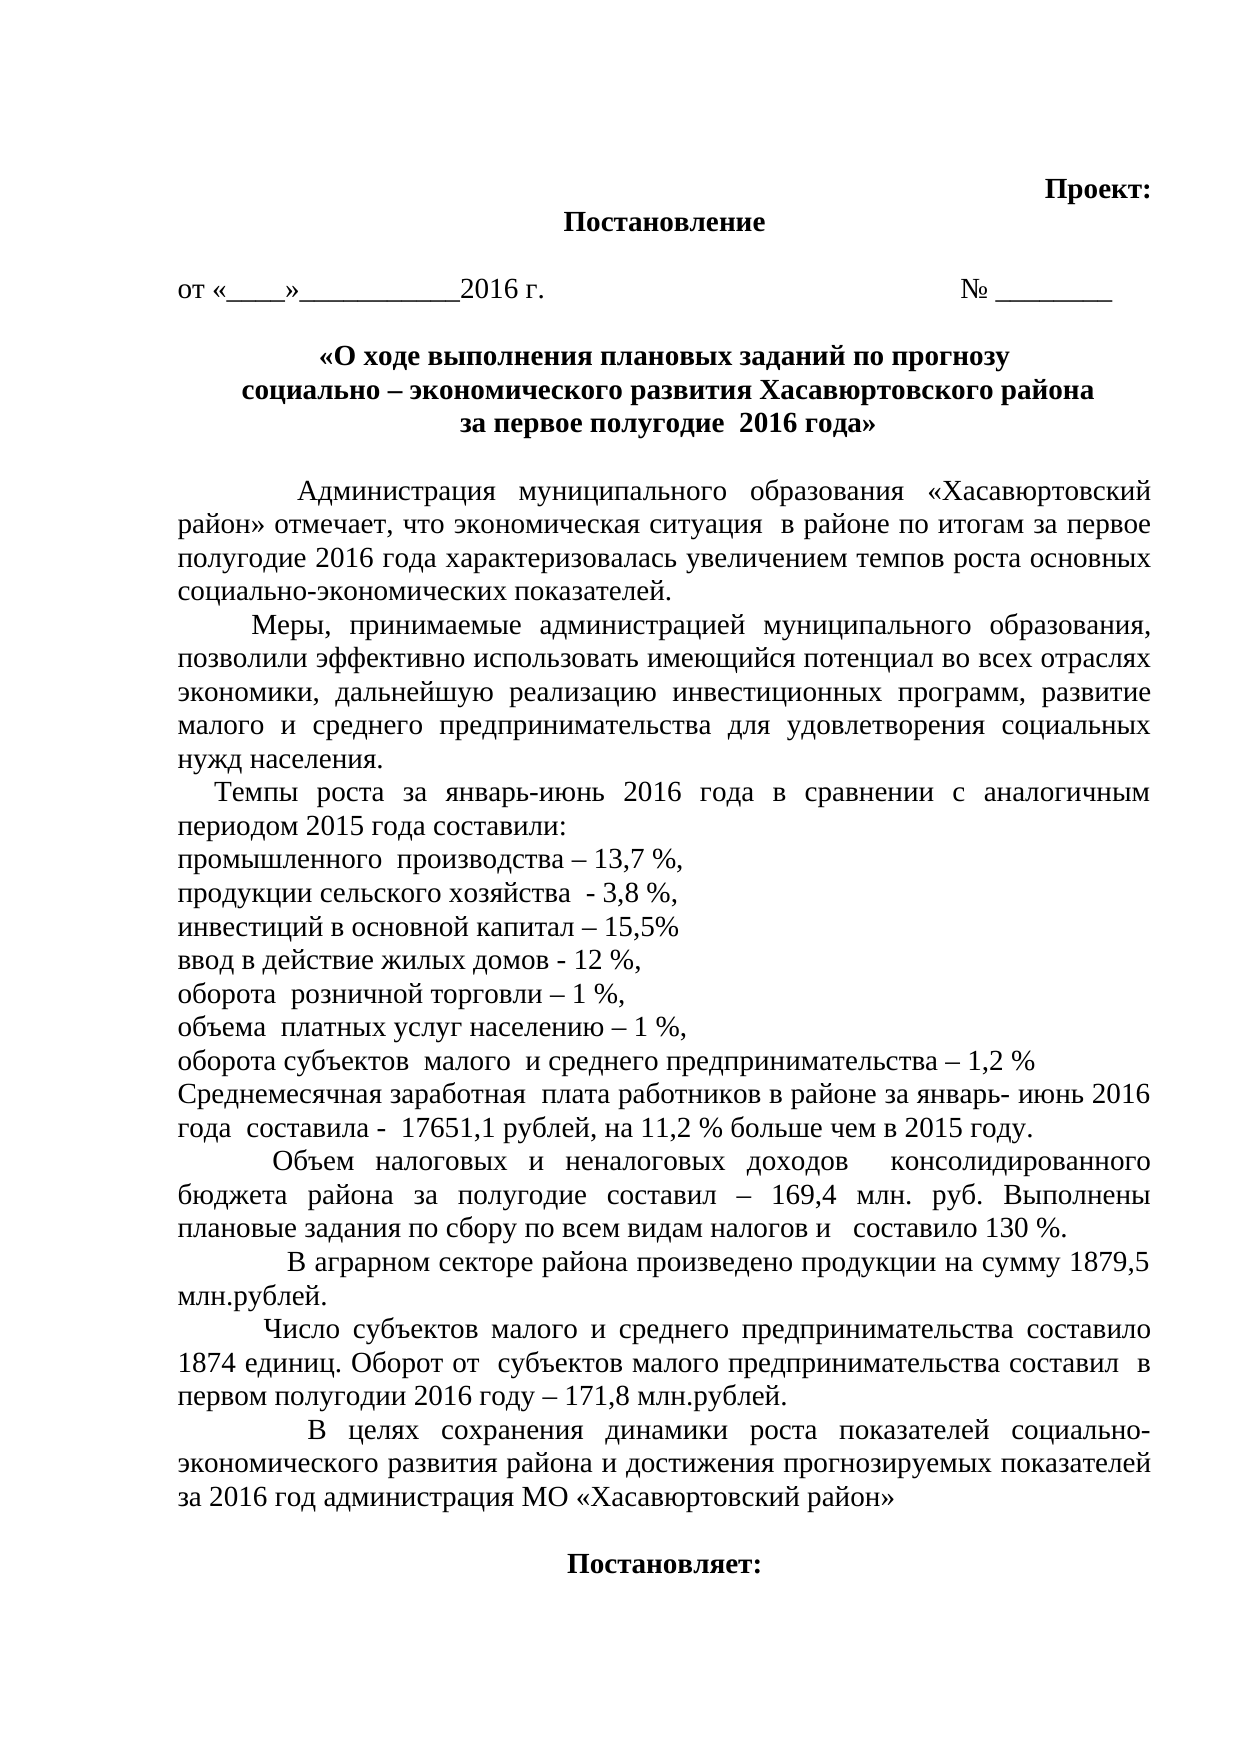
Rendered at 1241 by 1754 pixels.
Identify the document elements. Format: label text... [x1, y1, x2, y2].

text Меры, принимаемые администрацией муниципального образования, позволили эффективно использовать имеющийся потенциал во всех отраслях экономики, дальнейшую реализацию инвестиционных программ, развитие малого и среднего предпринимательства для удовлетворения социальных нужд населения. [177, 607, 1152, 774]
text объема платных услуг населению – 1 %, [177, 1009, 1152, 1043]
text Темпы роста за январь-июнь 2016 года в сравнении с аналогичным периодом 2015 года составили: [177, 774, 1152, 842]
text Число субъектов малого и среднего предпринимательства составило 1874 единиц. Оборот от субъектов малого предпринимательства составил в первом полугодии 2016 году – 171,8 млн.рублей. [118, 1311, 1152, 1412]
text Среднемесячная заработная плата работников в районе за январь- июнь 2016 года составила - 17651,1 рублей, на 11,2 % больше чем в 2015 году. [177, 1076, 1152, 1143]
text «О ходе выполнения плановых заданий по прогнозу [177, 338, 1152, 372]
text оборота субъектов малого и среднего предпринимательства – 1,2 % [177, 1043, 1152, 1076]
text промышленного производства – 13,7 %, [177, 842, 1152, 875]
text инвестиций в основной капитал – 15,5% [177, 909, 1152, 942]
text социально – экономического развития Хасавюртовского района [177, 372, 1152, 406]
text от «____»___________2016 г. № ________ [177, 271, 1152, 305]
text Постановляет: [177, 1546, 1152, 1579]
text за первое полугодие 2016 года» [177, 406, 1152, 439]
text В аграрном секторе района произведено продукции на сумму 1879,5 млн.рублей. [177, 1244, 1152, 1311]
text продукции сельского хозяйства - 3,8 %, [177, 875, 1152, 909]
text ввод в действие жилых домов - 12 %, [177, 942, 1152, 976]
text оборота розничной торговли – 1 %, [177, 976, 1152, 1009]
text Проект: [177, 171, 1152, 204]
text Постановление [177, 204, 1152, 238]
text В целях сохранения динамики роста показателей социально-экономического развития района и достижения прогнозируемых показателей за 2016 год администрация МО «Хасавюртовский район» [177, 1412, 1152, 1512]
text Объем налоговых и неналоговых доходов консолидированного бюджета района за полугодие составил – 169,4 млн. руб. Выполнены плановые задания по сбору по всем видам налогов и составило 130 %. [177, 1143, 1152, 1244]
text Администрация муниципального образования «Хасавюртовский район» отмечает, что экономическая ситуация в районе по итогам за первое полугодие 2016 года характеризовалась увеличением темпов роста основных социально-экономических показателей. [177, 473, 1152, 607]
